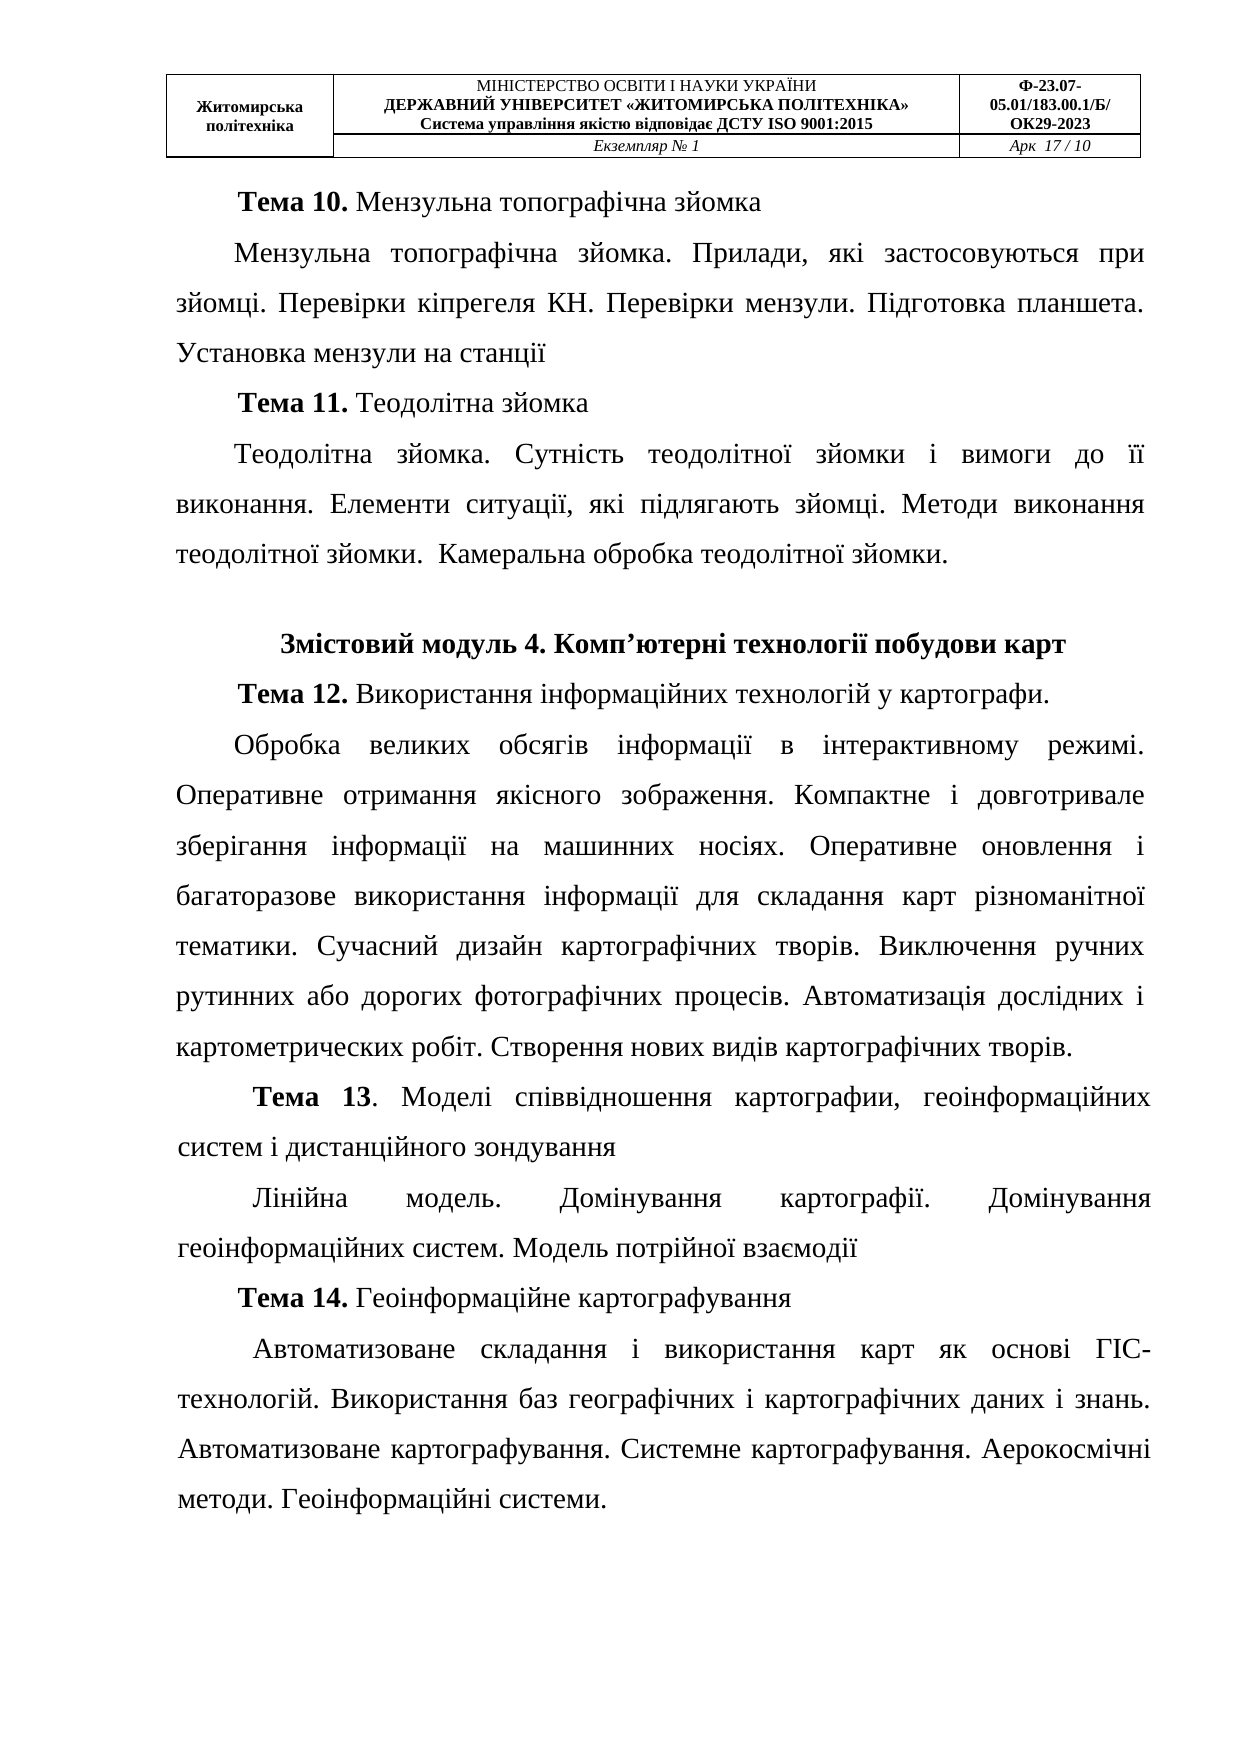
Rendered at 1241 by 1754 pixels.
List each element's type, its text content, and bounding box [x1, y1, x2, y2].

text Обробка великих обсягів інформації в інтерактивному режимі. Оперативне отримання якісного зображення. Компактне і довготривале зберігання інформації на машинних носіях. Оперативне оновлення і багаторазове використання інформації для складання карт різноманітної тематики. Сучасний дизайн картографічних творів. Виключення ручних рутинних або дорогих фотографічних процесів. Автоматизація дослідних і картометрических робіт. Створення нових видів картографічних творів. [176, 727, 1146, 1062]
text Лінійна модель. Домінування картографії. Домінування геоінформаційних систем. Модель потрійної взаємодії [177, 1180, 1152, 1264]
text Теодолітна зйомка. Сутність теодолітної зйомки і вимоги до її виконання. Елементи ситуації, які підлягають зйомці. Методи виконання теодолітної зйомки. Камеральна обробка теодолітної зйомки. [176, 436, 1146, 570]
text Тема 14. Геоінформаційне картографування [237, 1280, 1145, 1314]
text Тема 13. Моделі співвідношення картографии, геоінформаційних систем і дистанційного зондування [177, 1079, 1152, 1163]
text Тема 10. Мензульна топографічна зйомка [237, 184, 1145, 218]
text Мензульна топографічна зйомка. Прилади, які застосовуються при зйомці. Перевірки кіпрегеля КН. Перевірки мензули. Підготовка планшета. Установка мензули на станції [176, 235, 1146, 369]
text Змістовий модуль 4. Комп’ютерні технології побудови карт [236, 626, 1152, 660]
text Тема 12. Використання інформаційних технологій у картографи. [237, 677, 1145, 710]
text Тема 11. Теодолітна зйомка [237, 386, 1145, 419]
text Автоматизоване складання і використання карт як основі ГІС-технологій. Використання баз географічних і картографічних даних і знань. Автоматизоване картографування. Системне картографування. Аерокосмічні методи. Геоінформаційні системи. [177, 1331, 1152, 1515]
